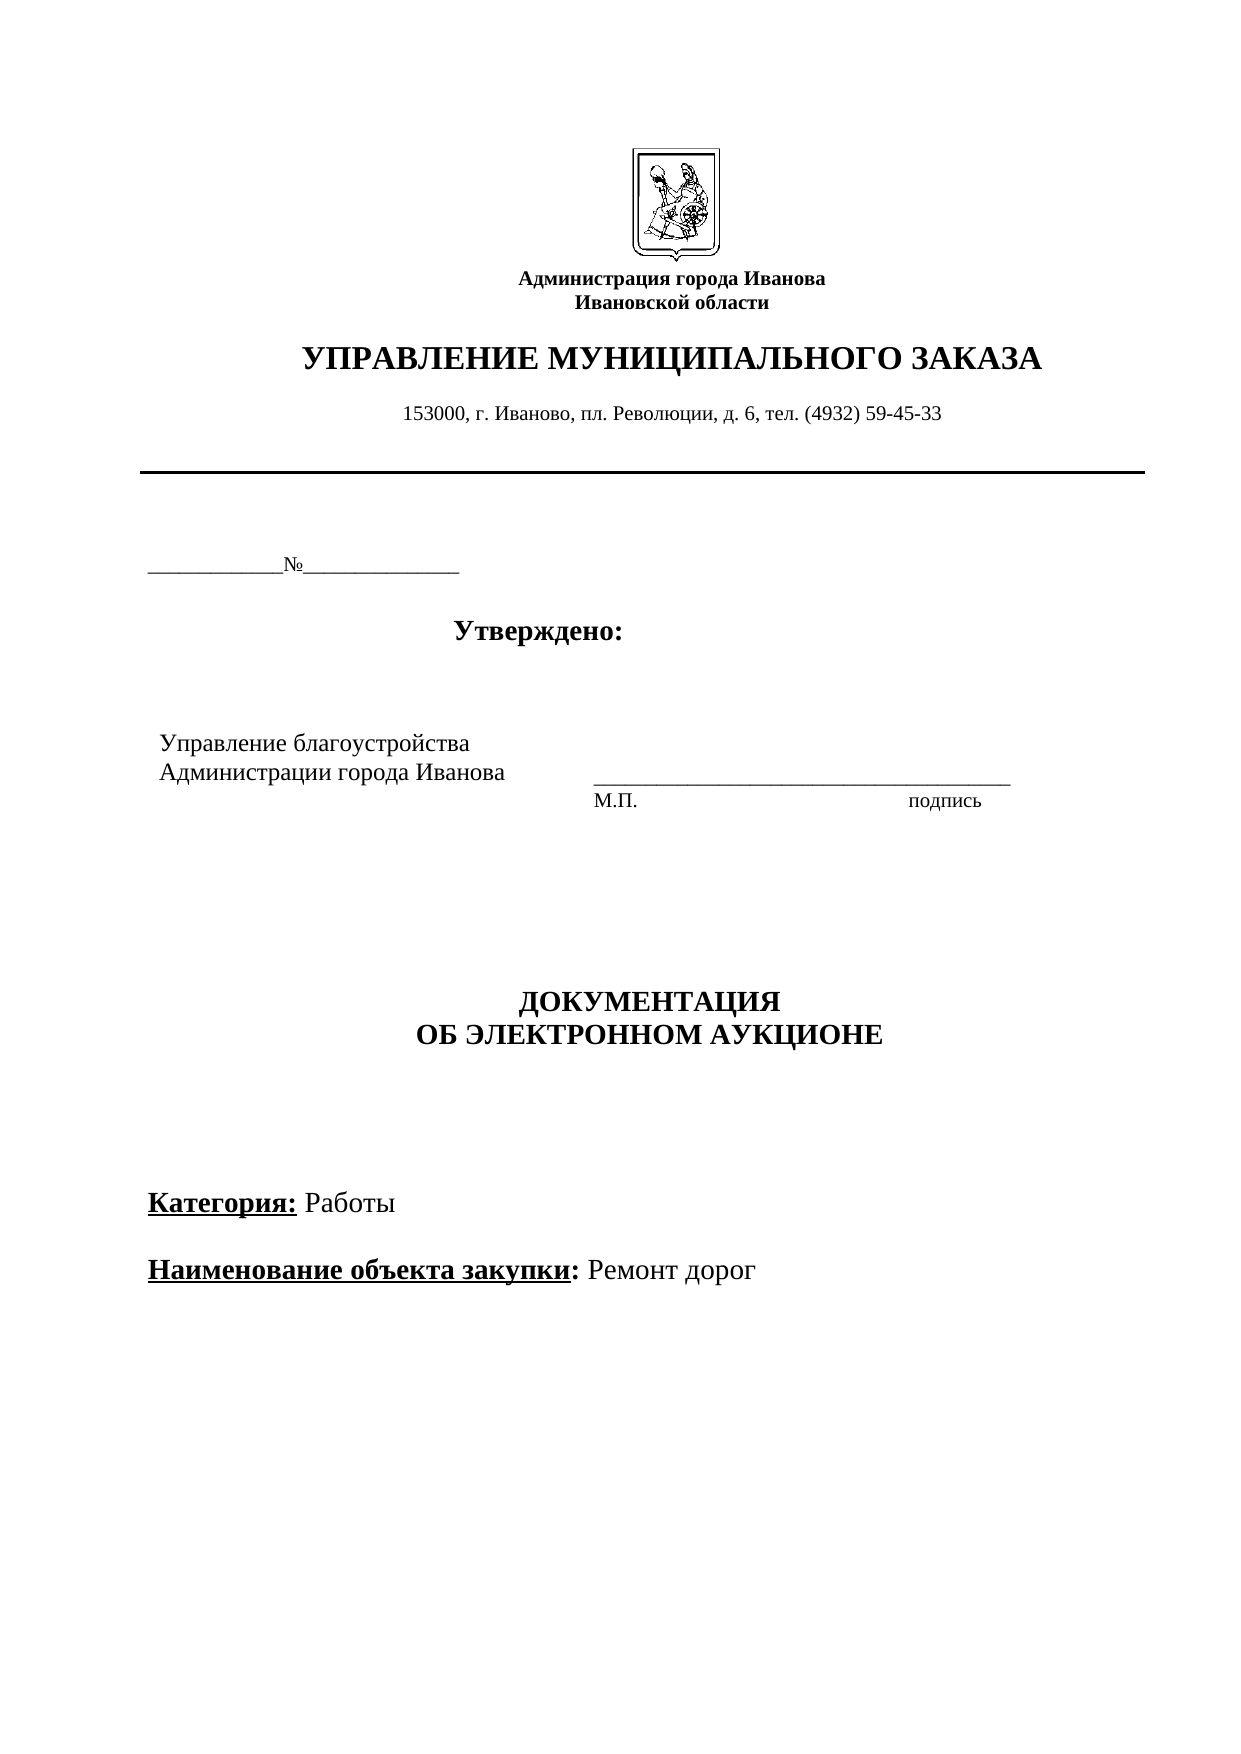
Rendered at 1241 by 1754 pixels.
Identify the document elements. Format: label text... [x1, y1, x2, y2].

table_header ________________________________________ М.П. подпись [583, 692, 1152, 821]
text _____________№_______________ [148, 552, 1152, 576]
text ОБ ЭЛЕКТРОННОМ АУКЦИОНЕ [148, 1017, 1152, 1051]
text ДОКУМЕНТАЦИЯ [148, 984, 1152, 1017]
text Утверждено: [448, 613, 1152, 646]
text Наименование объекта закупки: Ремонт дорог [148, 1252, 1152, 1286]
text Категория: Работы [148, 1185, 1152, 1219]
table_header Администрация города Иванова Ивановской области УПРАВЛЕНИЕ МУНИЦИПАЛЬНОГО ЗАКАЗА 153000, г. Иваново, пл. Революции, д. 6, тел. (4932) 59-45-33 [140, 143, 1144, 471]
table_header Управление благоустройства Администрации города Иванова [148, 692, 582, 821]
picture [624, 142, 731, 266]
